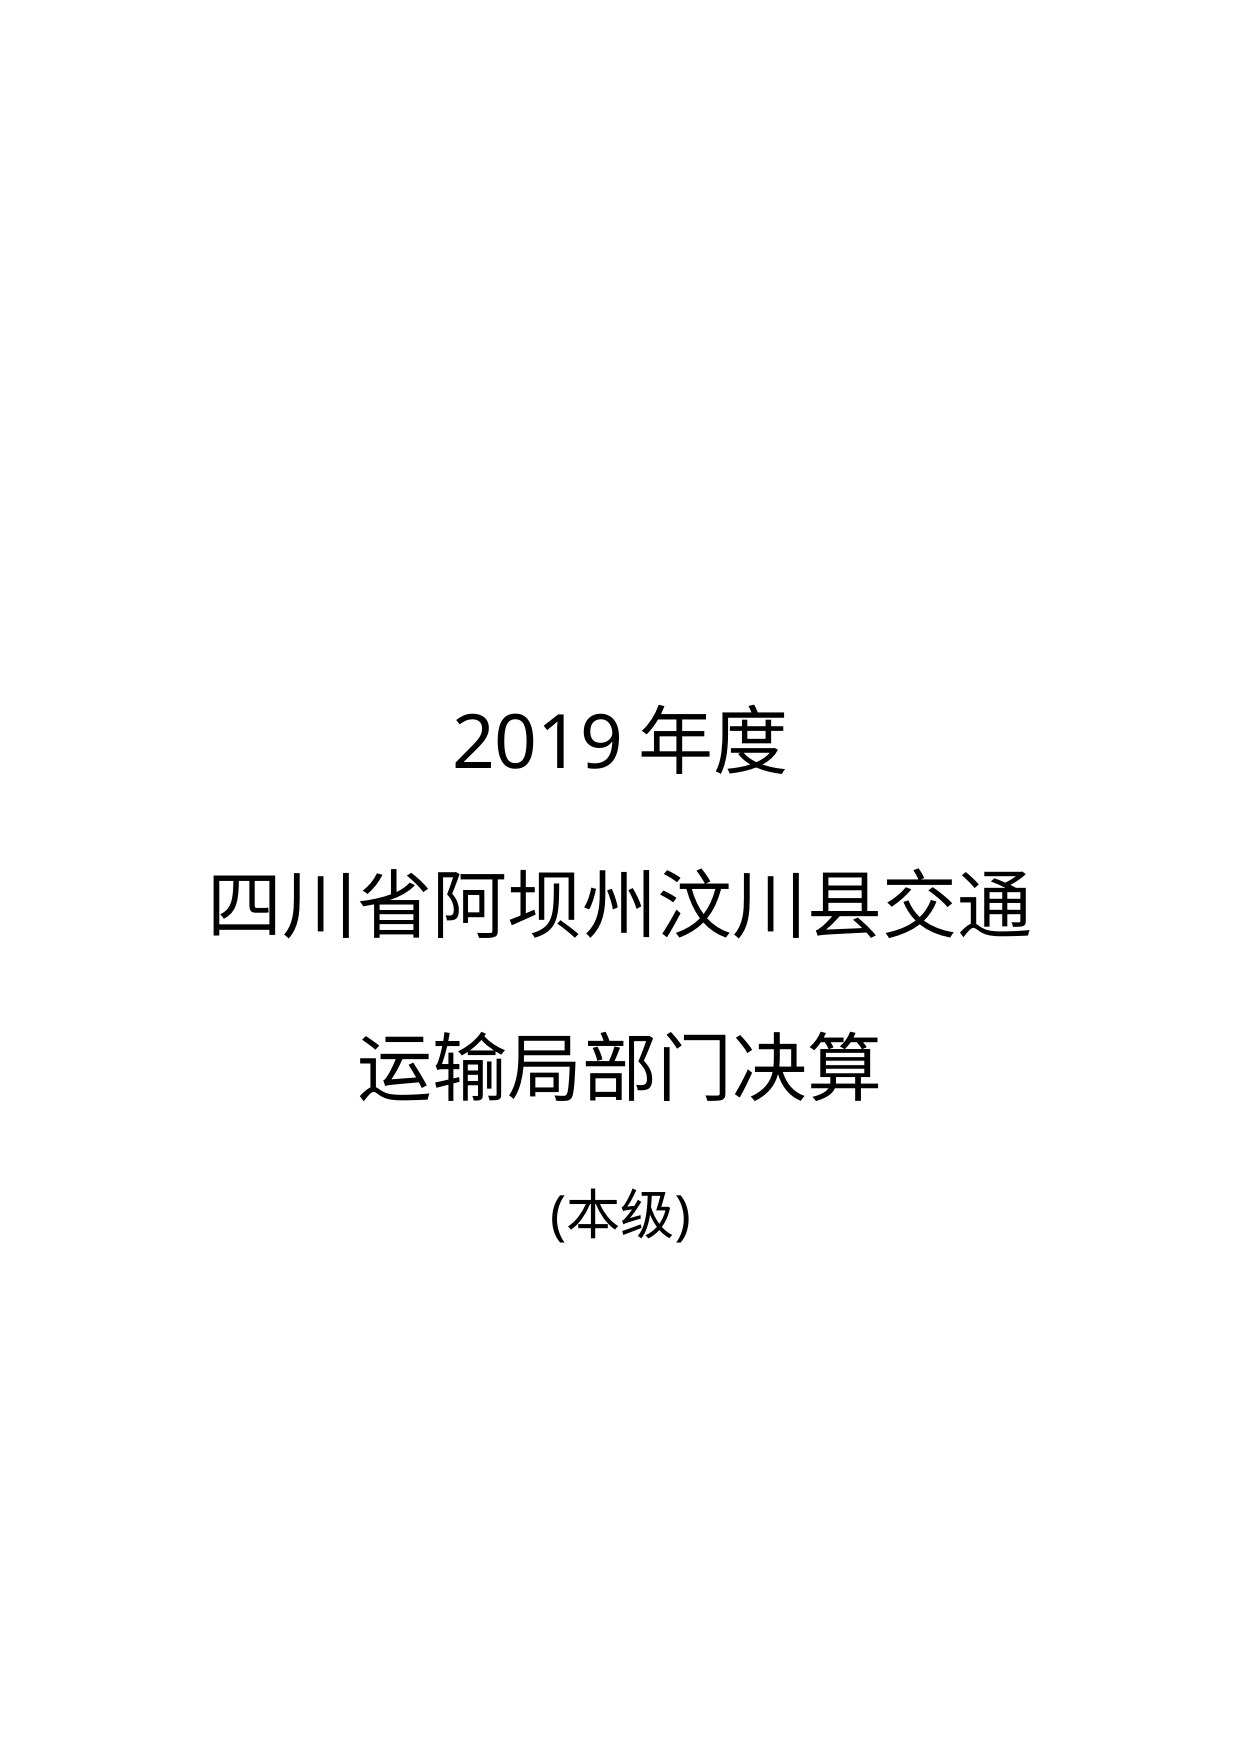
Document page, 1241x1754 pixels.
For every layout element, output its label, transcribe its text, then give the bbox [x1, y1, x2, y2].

text 四川省阿坝州汶川县交通运输局部门决算 [187, 845, 1053, 1117]
text 2019年度 [187, 682, 1053, 791]
text (本级) [187, 1171, 1053, 1250]
